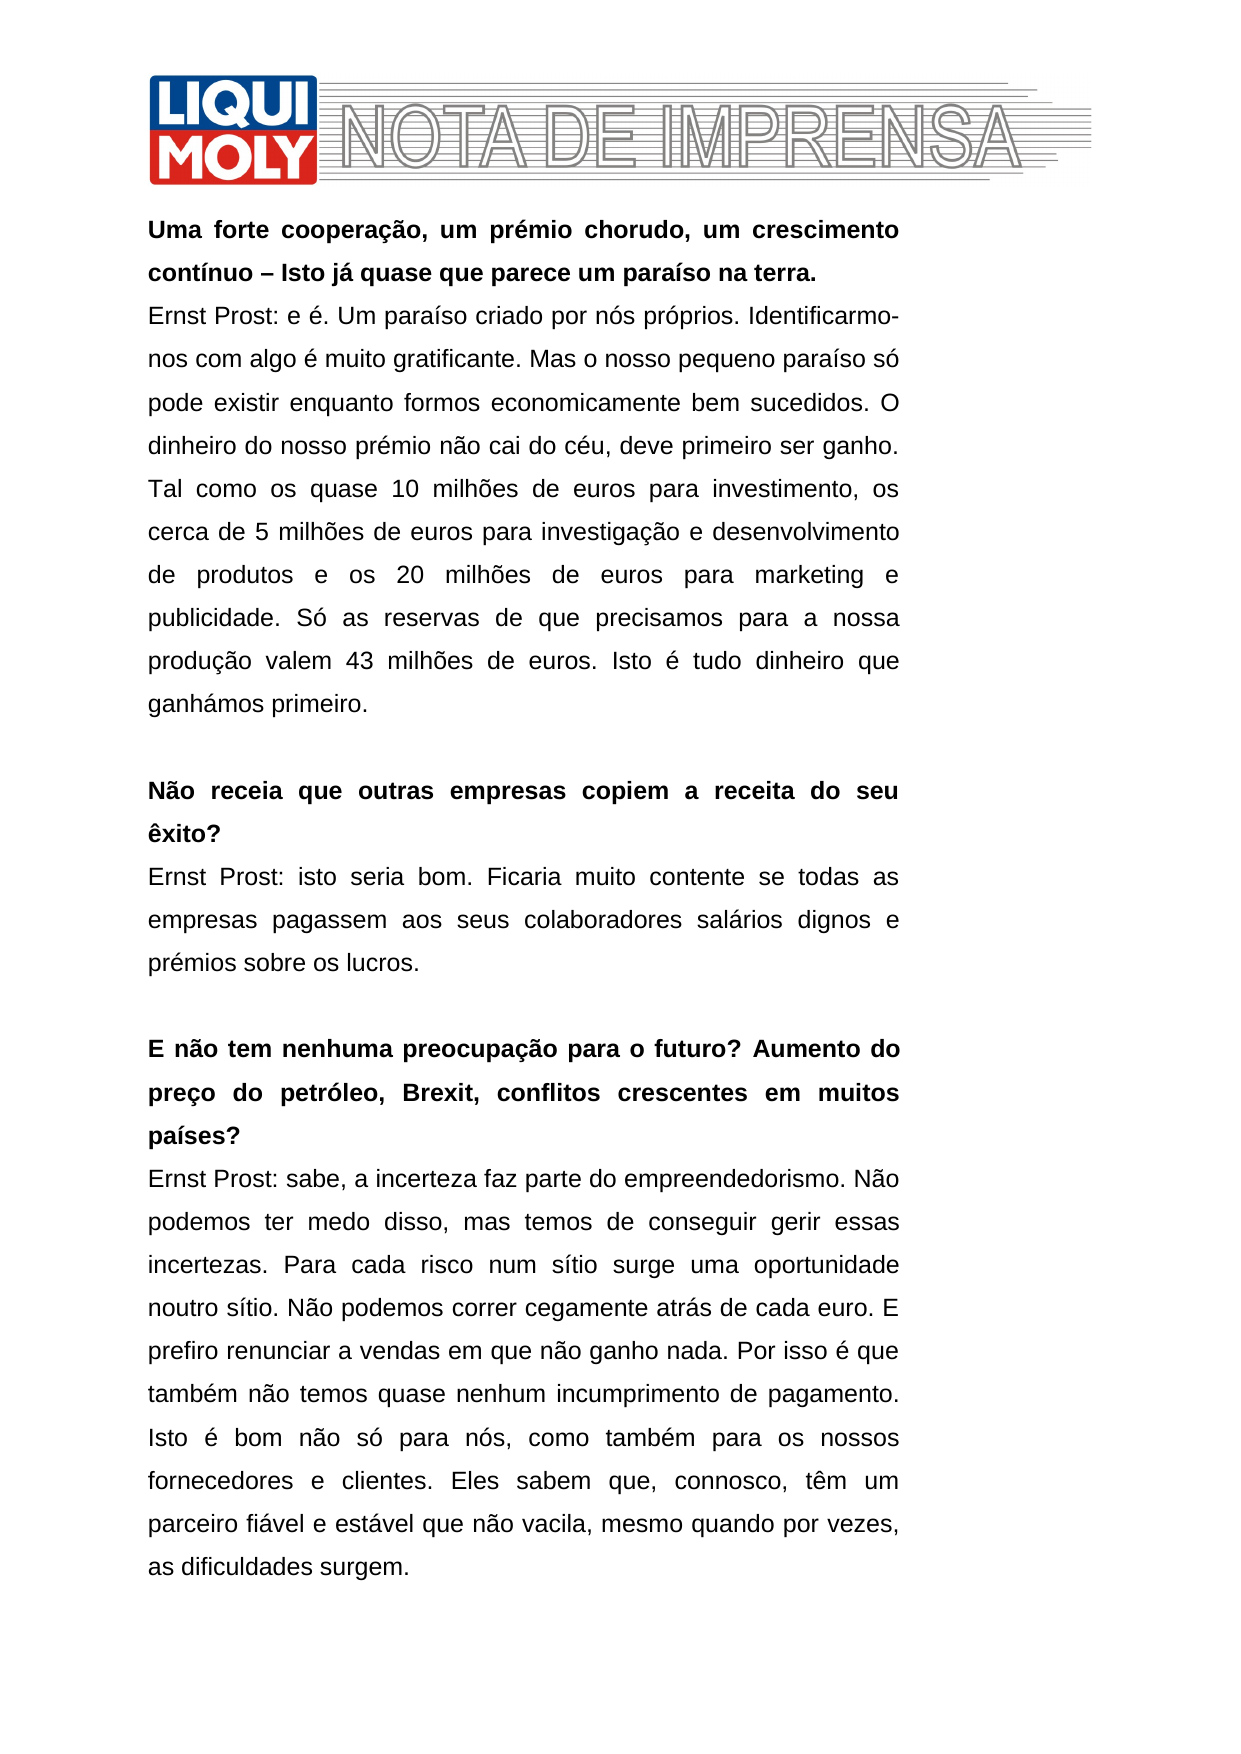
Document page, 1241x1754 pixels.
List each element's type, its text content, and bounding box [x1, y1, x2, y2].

text Uma forte cooperação, um prémio chorudo, um crescimento contínuo – Isto já quase que parece um paraíso na terra. [148, 215, 901, 287]
text Ernst Prost: e é. Um paraíso criado por nós próprios. Identificarmo-nos com algo é muito gratificante. Mas o nosso pequeno paraíso só pode existir enquanto formos economicamente bem sucedidos. O dinheiro do nosso prémio não cai do céu, deve primeiro ser ganho. Tal como os quase 10 milhões de euros para investimento, os cerca de 5 milhões de euros para investigação e desenvolvimento de produtos e os 20 milhões de euros para marketing e publicidade. Só as reservas de que precisamos para a nossa produção valem 43 milhões de euros. Isto é tudo dinheiro que ganhámos primeiro. [148, 301, 901, 718]
text Ernst Prost: isto seria bom. Ficaria muito contente se todas as empresas pagassem aos seus colaboradores salários dignos e prémios sobre os lucros. [148, 862, 901, 977]
picture [147, 73, 1092, 187]
text Não receia que outras empresas copiem a receita do seu êxito? [148, 776, 901, 847]
text Ernst Prost: sabe, a incerteza faz parte do empreendedorismo. Não podemos ter medo disso, mas temos de conseguir gerir essas incertezas. Para cada risco num sítio surge uma oportunidade noutro sítio. Não podemos correr cegamente atrás de cada euro. E prefiro renunciar a vendas em que não ganho nada. Por isso é que também não temos quase nenhum incumprimento de pagamento. Isto é bom não só para nós, como também para os nossos fornecedores e clientes. Eles sabem que, connosco, têm um parceiro fiável e estável que não vacila, mesmo quando por vezes, as dificuldades surgem. [148, 1164, 901, 1581]
text E não tem nenhuma preocupação para o futuro? Aumento do preço do petróleo, Brexit, conflitos crescentes em muitos países? [148, 1034, 901, 1149]
